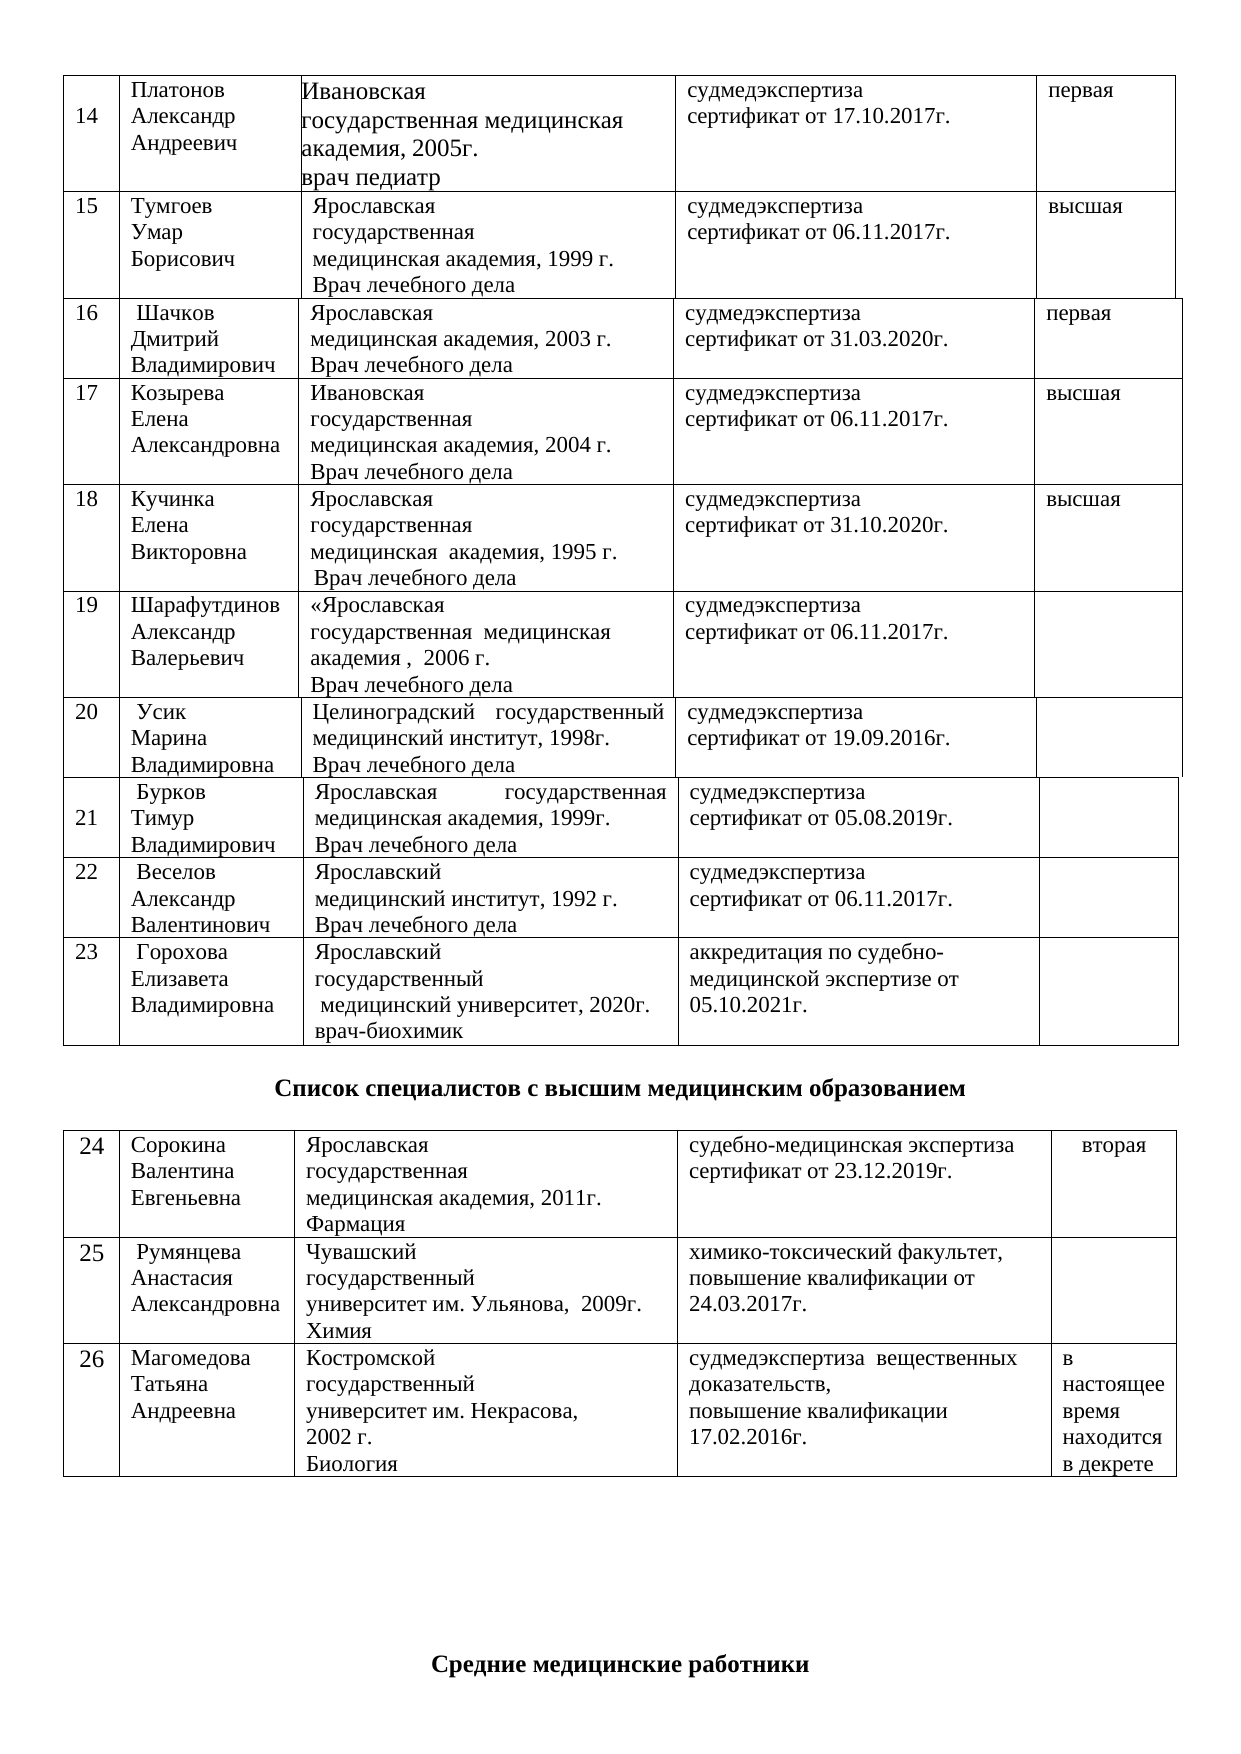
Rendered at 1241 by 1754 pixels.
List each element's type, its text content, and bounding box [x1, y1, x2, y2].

table_cell Чувашский государственный университет им. Ульянова, 2009г. Химия [295, 1238, 677, 1343]
table_header Сорокина Валентина Евгеньевна [120, 1131, 294, 1237]
table_cell 23 [64, 938, 119, 1045]
table_cell первая [1037, 76, 1175, 191]
table_cell судмедэкспертиза сертификат от 06.11.2017г. [674, 379, 1034, 484]
table_cell высшая [1037, 192, 1175, 297]
table_cell 18 [64, 485, 119, 591]
table_header Ярославская государственная медицинская академия, 2011г. Фармация [295, 1131, 677, 1237]
table_cell аккредитация по судебно-медицинской экспертизе от 05.10.2021г. [679, 938, 1039, 1045]
table_header вторая [1052, 1131, 1176, 1237]
table_cell Ярославская медицинская академия, 2003 г. Врач лечебного дела [299, 299, 673, 378]
table_cell 21 [64, 778, 119, 857]
table_cell 14 [64, 76, 119, 191]
text Средние медицинские работники [75, 1649, 1165, 1678]
table_cell химико-токсический факультет, повышение квалификации от 24.03.2017г. [678, 1238, 1051, 1343]
table_cell судмедэкспертиза сертификат от 06.11.2017г. [679, 858, 1039, 937]
table_cell Ярославский медицинский институт, 1992 г. Врач лечебного дела [304, 858, 678, 937]
table_cell первая [1035, 299, 1182, 378]
table_cell 15 [64, 192, 119, 297]
table_cell Шачков Дмитрий Владимирович [120, 299, 298, 378]
table_cell 17 [64, 379, 119, 484]
table_cell «Ярославская государственная медицинская академия , 2006 г. Врач лечебного дела [299, 592, 673, 697]
table_cell Целиноградский государственный медицинский институт, 1998г. Врач лечебного дела [302, 698, 675, 777]
table_cell Ярославская государственная медицинская академия, 1999 г. Врач лечебного дела [302, 192, 675, 297]
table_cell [676, 192, 1036, 297]
table_cell Костромской государственный университет им. Некрасова, 2002 г. Биология [295, 1344, 677, 1476]
table_cell судмедэкспертиза сертификат от 31.03.2020г. [674, 299, 1034, 378]
table_cell высшая [1035, 485, 1182, 591]
table_cell Тумгоев Умар Борисович [120, 192, 301, 297]
table_cell 25 [64, 1238, 119, 1343]
table_cell Ярославская государственная медицинская академия, 1995 г. Врач лечебного дела [299, 485, 673, 591]
table_cell судмедэкспертиза сертификат от 19.09.2016г. [676, 698, 1036, 777]
table_cell Ивановская государственная медицинская академия, 2004 г. Врач лечебного дела [299, 379, 673, 484]
table_cell 16 [64, 299, 119, 378]
table_cell Козырева Елена Александровна [120, 379, 298, 484]
table_header 24 [64, 1131, 119, 1237]
table_cell Шарафутдинов Александр Валерьевич [120, 592, 298, 697]
table_cell [1035, 592, 1182, 697]
table_cell в настоящее время находится в декрете [1052, 1344, 1176, 1476]
table_cell [1052, 1238, 1176, 1343]
table_cell Горохова Елизавета Владимировна [120, 938, 303, 1045]
table_cell Магомедова Татьяна Андреевна [120, 1344, 294, 1476]
table_cell Ярославская государственная медицинская академия, 1999г. Врач лечебного дела [304, 778, 678, 857]
table_cell высшая [1035, 379, 1182, 484]
table_cell Веселов Александр Валентинович [120, 858, 303, 937]
table_cell судмедэкспертиза сертификат от 06.11.2017г. [674, 592, 1034, 697]
table_cell [1040, 938, 1178, 1045]
table_cell судмедэкспертиза сертификат от 05.08.2019г. [679, 778, 1039, 857]
table_cell Ярославский государственный медицинский университет, 2020г. врач-биохимик [304, 938, 678, 1045]
table_cell Румянцева Анастасия Александровна [120, 1238, 294, 1343]
table_cell [1040, 858, 1178, 937]
table_header судебно-медицинская экспертиза сертификат от 23.12.2019г. [678, 1131, 1051, 1237]
table_cell Усик Марина Владимировна [120, 698, 301, 777]
table_cell судмедэкспертиза вещественных доказательств, повышение квалификации 17.02.2016г. [678, 1344, 1051, 1476]
table_cell Платонов Александр Андреевич [120, 76, 301, 191]
table_cell судмедэкспертиза сертификат от 17.10.2017г. [676, 76, 1036, 191]
table_cell 20 [64, 698, 119, 777]
table_cell 22 [64, 858, 119, 937]
table_cell [1040, 778, 1178, 857]
table_cell Кучинка Елена Викторовна [120, 485, 298, 591]
table_cell 19 [64, 592, 119, 697]
table_cell Бурков Тимур Владимирович [120, 778, 303, 857]
table_cell [1037, 698, 1182, 777]
text Список специалистов с высшим медицинским образованием [75, 1073, 1165, 1101]
table_cell Ивановская государственная медицинская академия, 2005г. врач педиатр [302, 76, 675, 191]
table_cell 26 [64, 1344, 119, 1476]
table_cell судмедэкспертиза сертификат от 31.10.2020г. [674, 485, 1034, 591]
